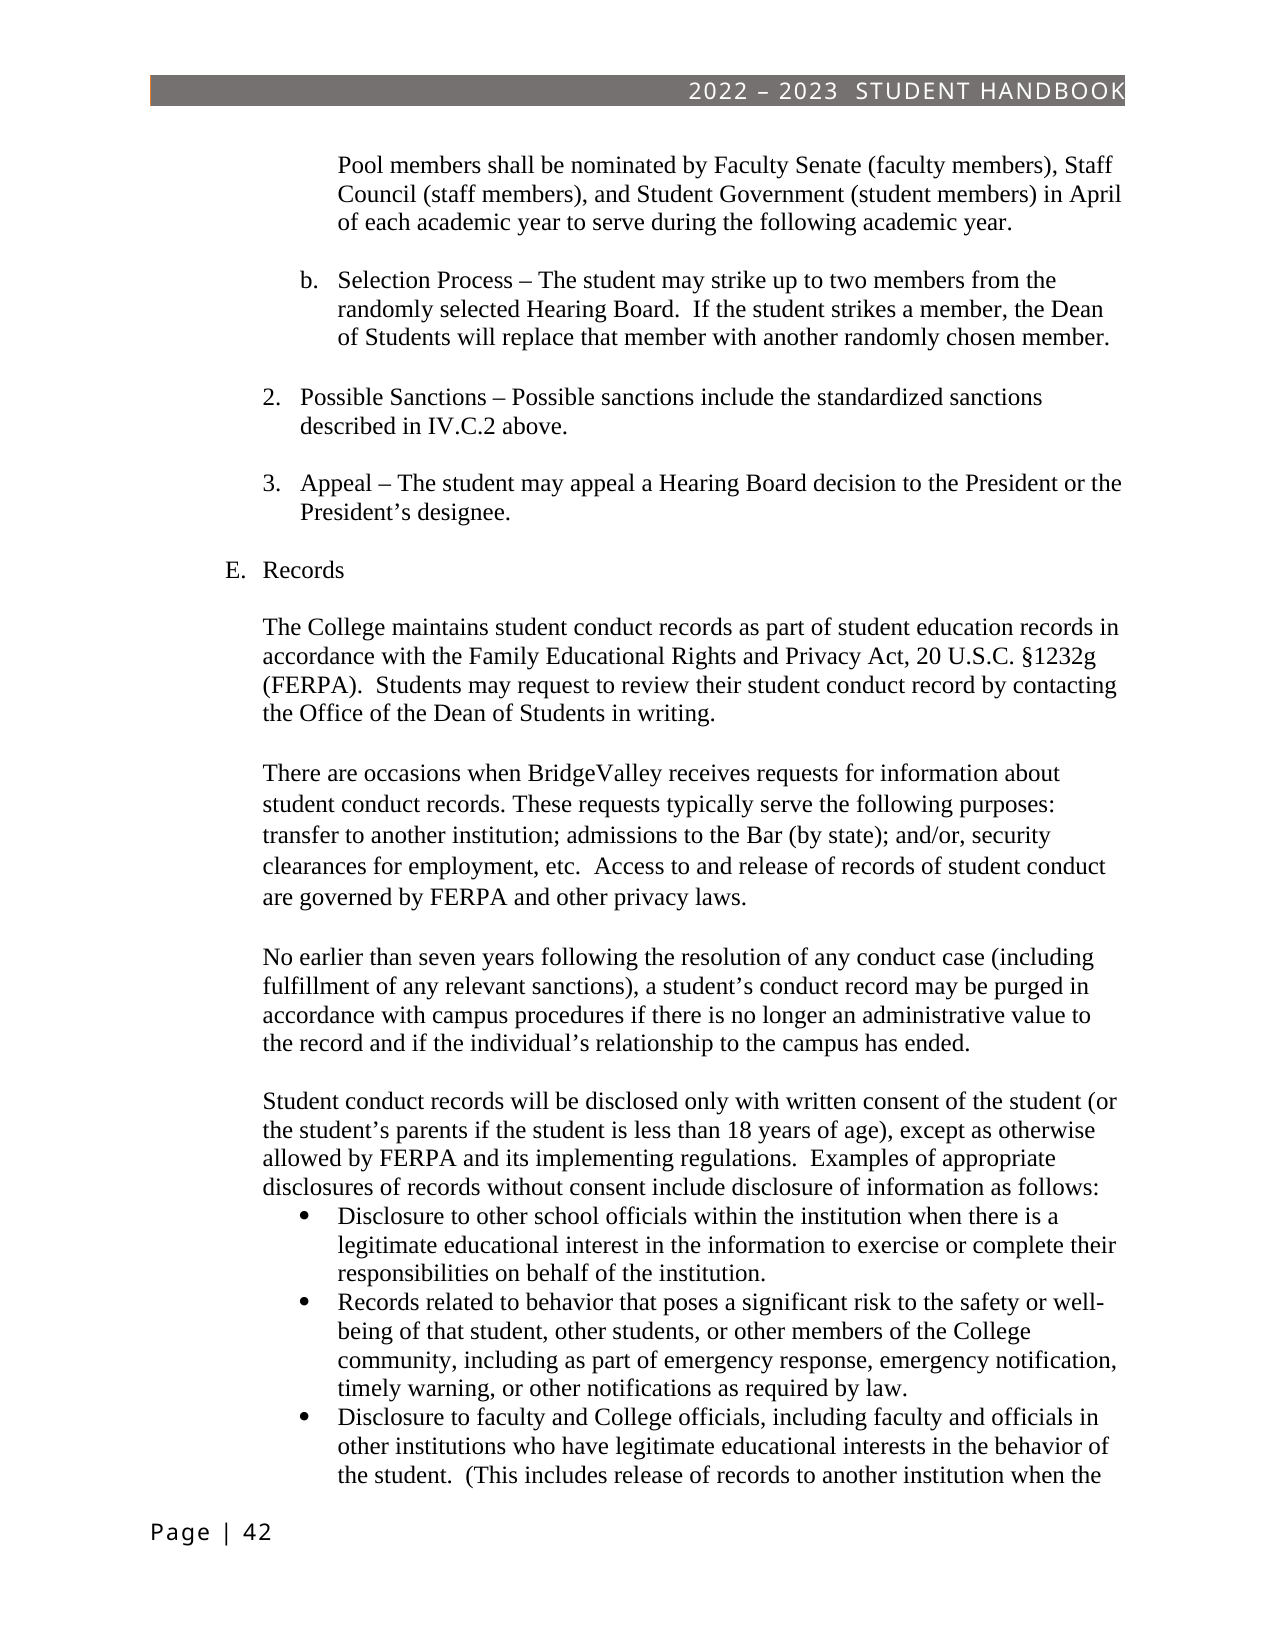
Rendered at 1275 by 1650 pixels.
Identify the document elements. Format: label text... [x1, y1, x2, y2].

list There are occasions when BridgeValley receives requests for information about student conduct records. These requests typically serve the following purposes: transfer to another institution; admissions to the Bar (by state); and/or, security clearances for employment, etc. Access to and release of records of student conduct are governed by FERPA and other privacy laws. [262, 758, 1125, 911]
list The College maintains student conduct records as part of student education records in accordance with the Family Educational Rights and Privacy Act, 20 U.S.C. §1232g (FERPA). Students may request to review their student conduct record by contacting the Office of the Dean of Students in writing. [262, 612, 1125, 727]
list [300, 150, 1125, 236]
list Disclosure to other school officials within the institution when there is a legitimate educational interest in the information to exercise or complete their responsibilities on behalf of the institution. [300, 1201, 1125, 1287]
list Appeal – The student may appeal a Hearing Board decision to the President or the President’s designee. [262, 468, 1125, 526]
list No earlier than seven years following the resolution of any conduct case (including fulfillment of any relevant sanctions), a student’s conduct record may be purged in accordance with campus procedures if there is no longer an administrative value to the record and if the individual’s relationship to the campus has ended. [262, 942, 1125, 1057]
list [300, 1402, 1125, 1488]
list Records related to behavior that poses a significant risk to the safety or well-being of that student, other students, or other members of the College community, including as part of emergency response, emergency notification, timely warning, or other notifications as required by law. [300, 1287, 1125, 1402]
list Selection Process – The student may strike up to two members from the randomly selected Hearing Board. If the student strikes a member, the Dean of Students will replace that member with another randomly chosen member. [300, 265, 1125, 351]
list Records [225, 555, 1125, 583]
list Possible Sanctions – Possible sanctions include the standardized sanctions described in IV.C.2 above. [262, 382, 1125, 440]
list Student conduct records will be disclosed only with written consent of the student (or the student’s parents if the student is less than 18 years of age), except as otherwise allowed by FERPA and its implementing regulations. Examples of appropriate disclosures of records without consent include disclosure of information as follows: [262, 1086, 1125, 1201]
